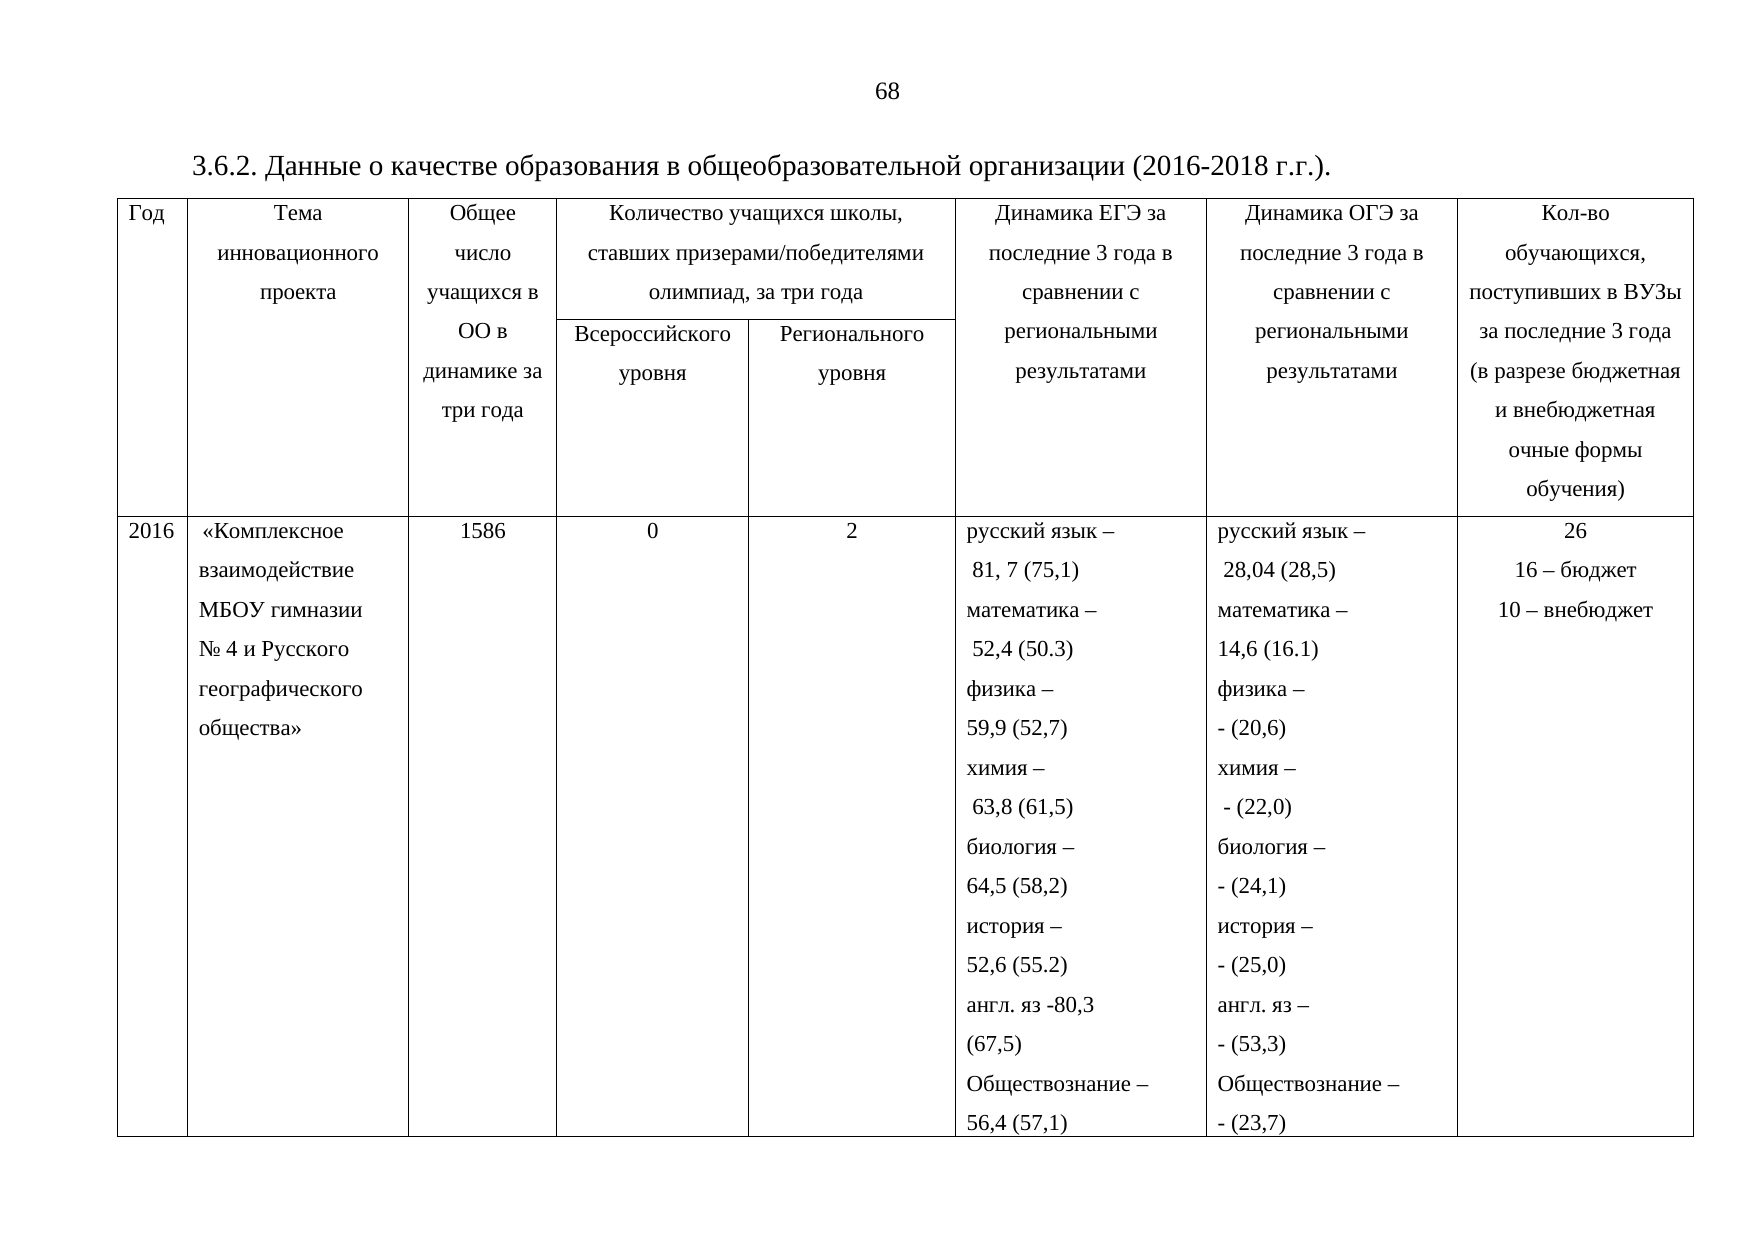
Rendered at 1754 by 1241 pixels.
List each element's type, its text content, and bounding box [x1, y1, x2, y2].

table_header Динамика ЕГЭ за последние 3 года в сравнении с региональными результатами [956, 199, 1206, 516]
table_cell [188, 517, 408, 1136]
table_header Год [118, 199, 187, 516]
table_cell Всероссийского уровня [557, 320, 748, 516]
table_header Общее число учащихся в ОО в динамике за три года [409, 199, 556, 516]
table_header Количество учащихся школы, ставших призерами/победителями олимпиад, за три года [557, 199, 955, 319]
table_header Динамика ОГЭ за последние 3 года в сравнении с региональными результатами [1207, 199, 1457, 516]
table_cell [1458, 517, 1693, 1136]
text 3.6.2. Данные о качестве образования в общеобразовательной организации (2016-2018 г.г.). [118, 148, 1636, 181]
table_cell 2 [749, 517, 955, 1136]
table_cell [1207, 517, 1457, 1136]
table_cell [956, 517, 1206, 1136]
table_cell Регионального уровня [749, 320, 955, 516]
table_cell 2016 [118, 517, 187, 1136]
table_cell 1586 [409, 517, 556, 1136]
table_cell 0 [557, 517, 748, 1136]
table_header Тема инновационного проекта [188, 199, 408, 516]
table_header Кол-во обучающихся, поступивших в ВУЗы за последние 3 года (в разрезе бюджетная и внебюджетная очные формы обучения) [1458, 199, 1693, 516]
